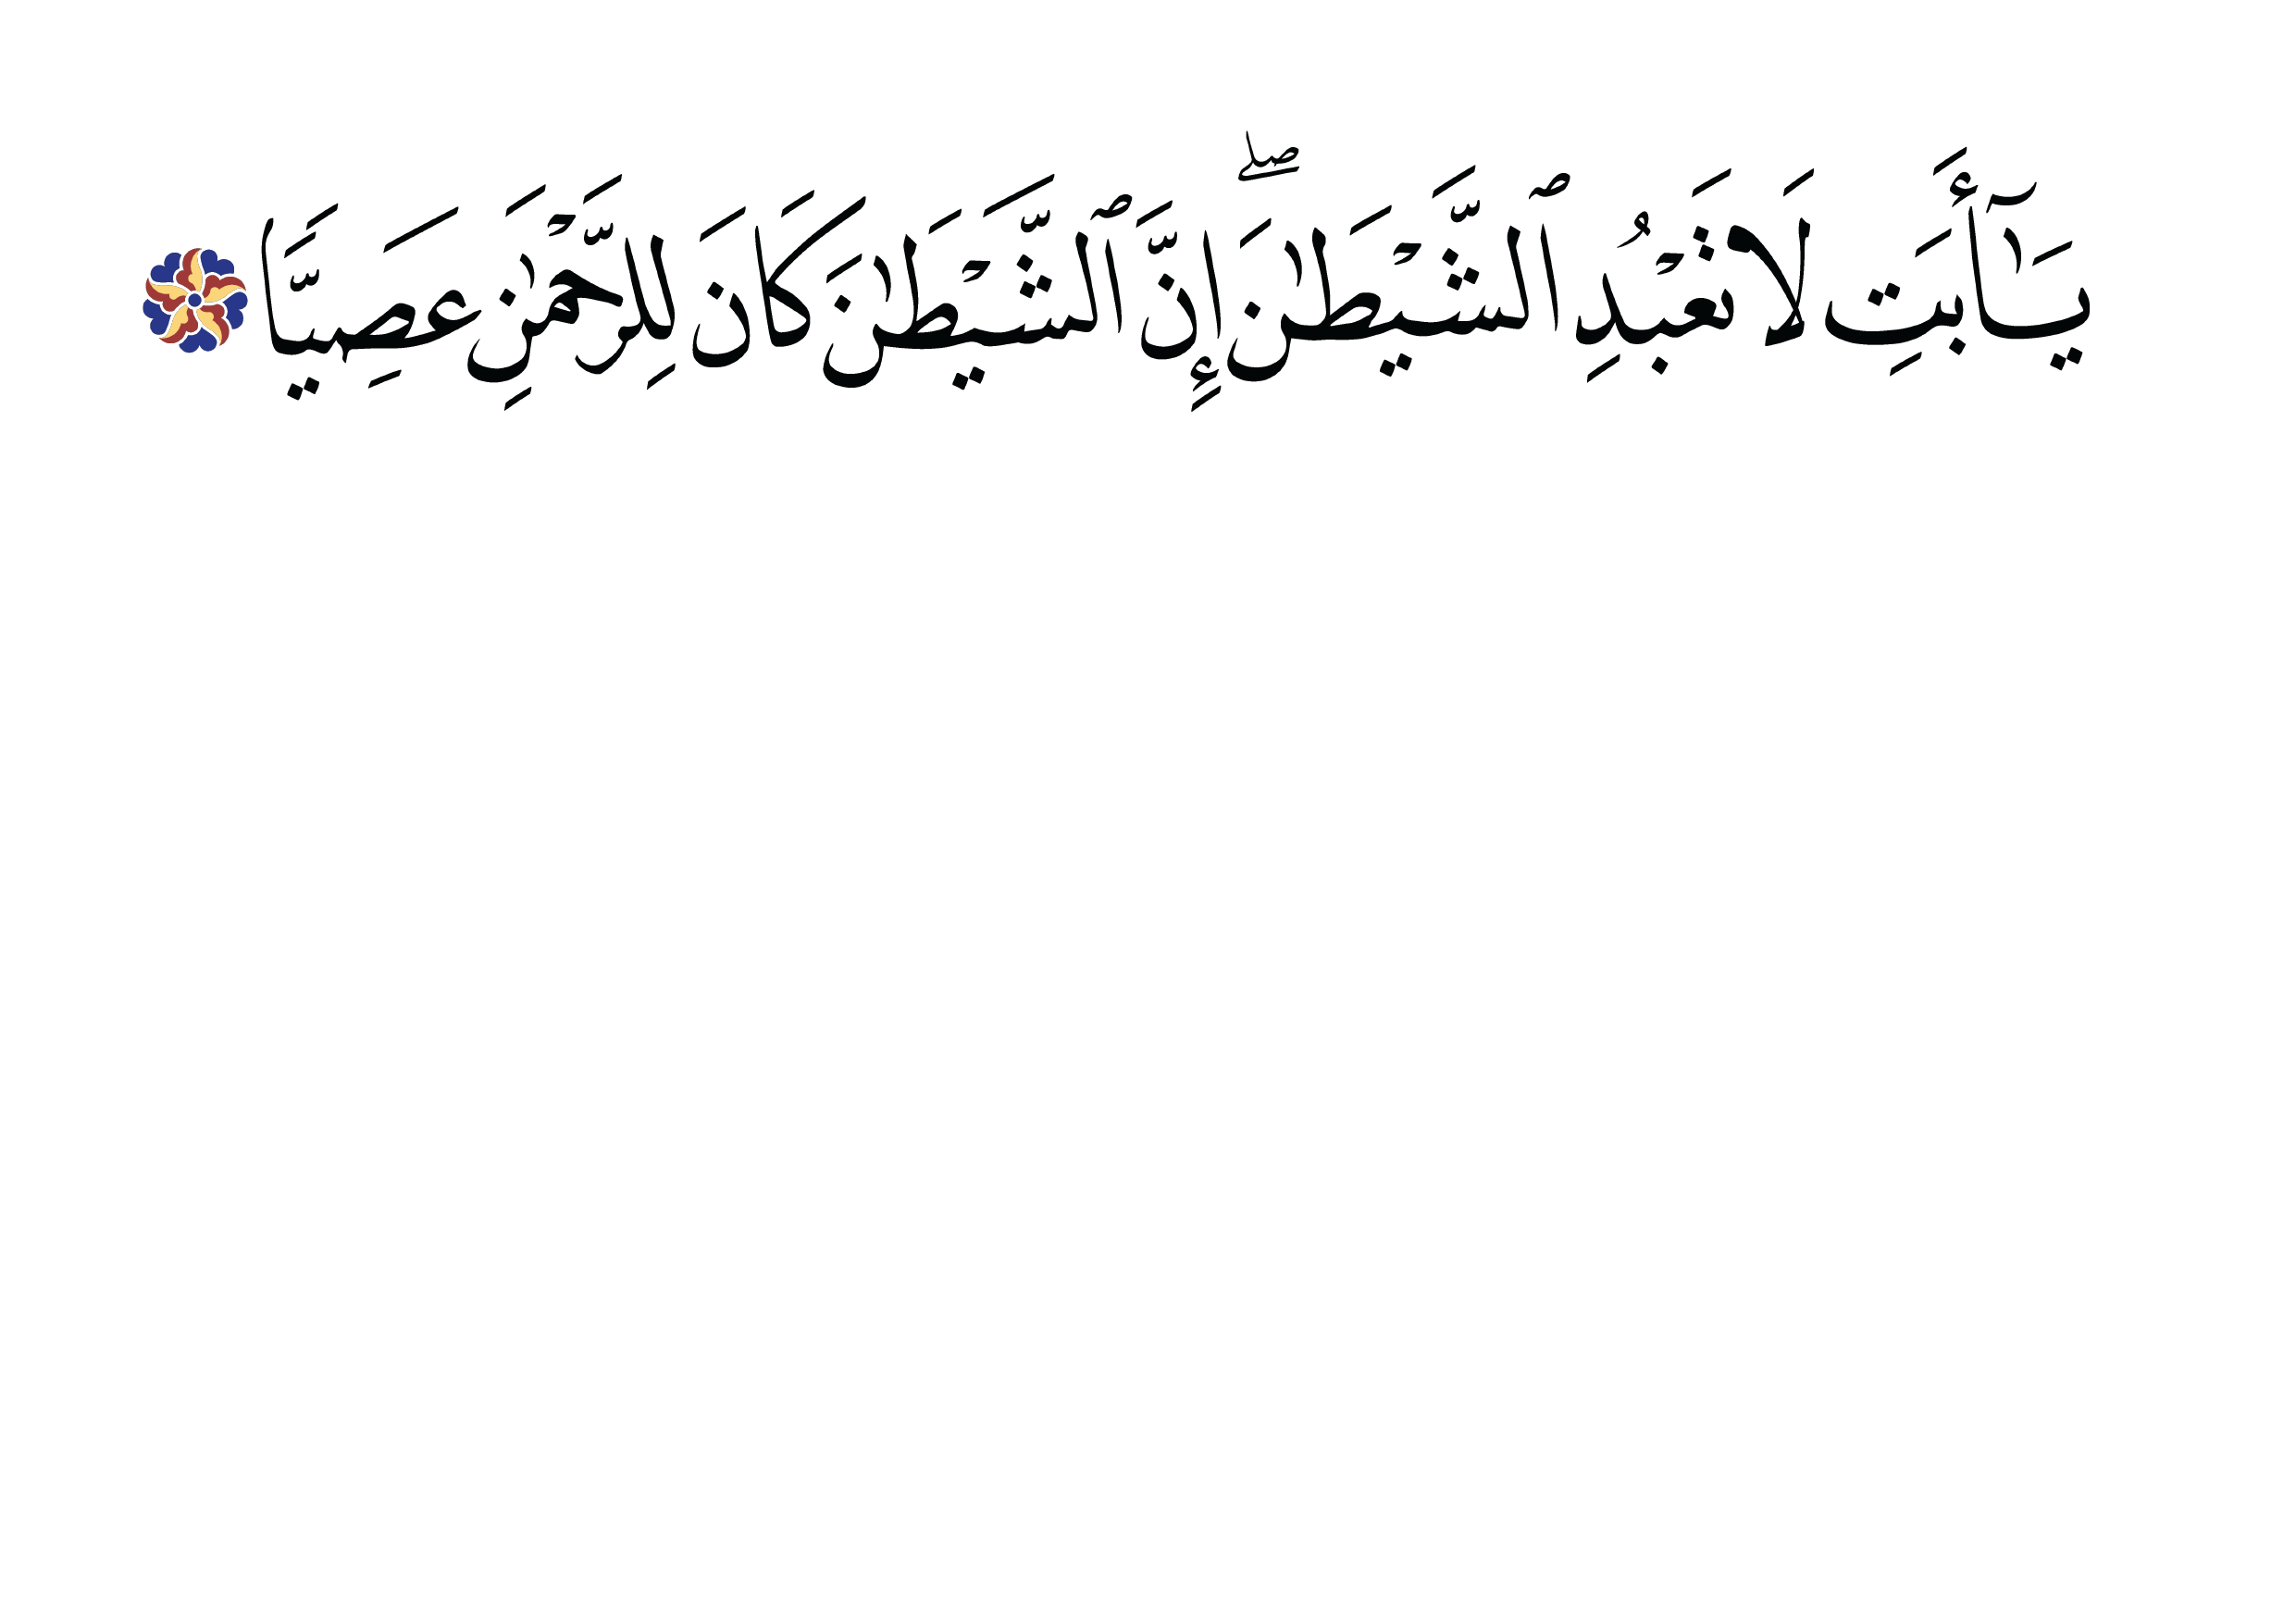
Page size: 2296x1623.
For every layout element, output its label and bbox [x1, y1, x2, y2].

picture [57, 57, 2179, 482]
